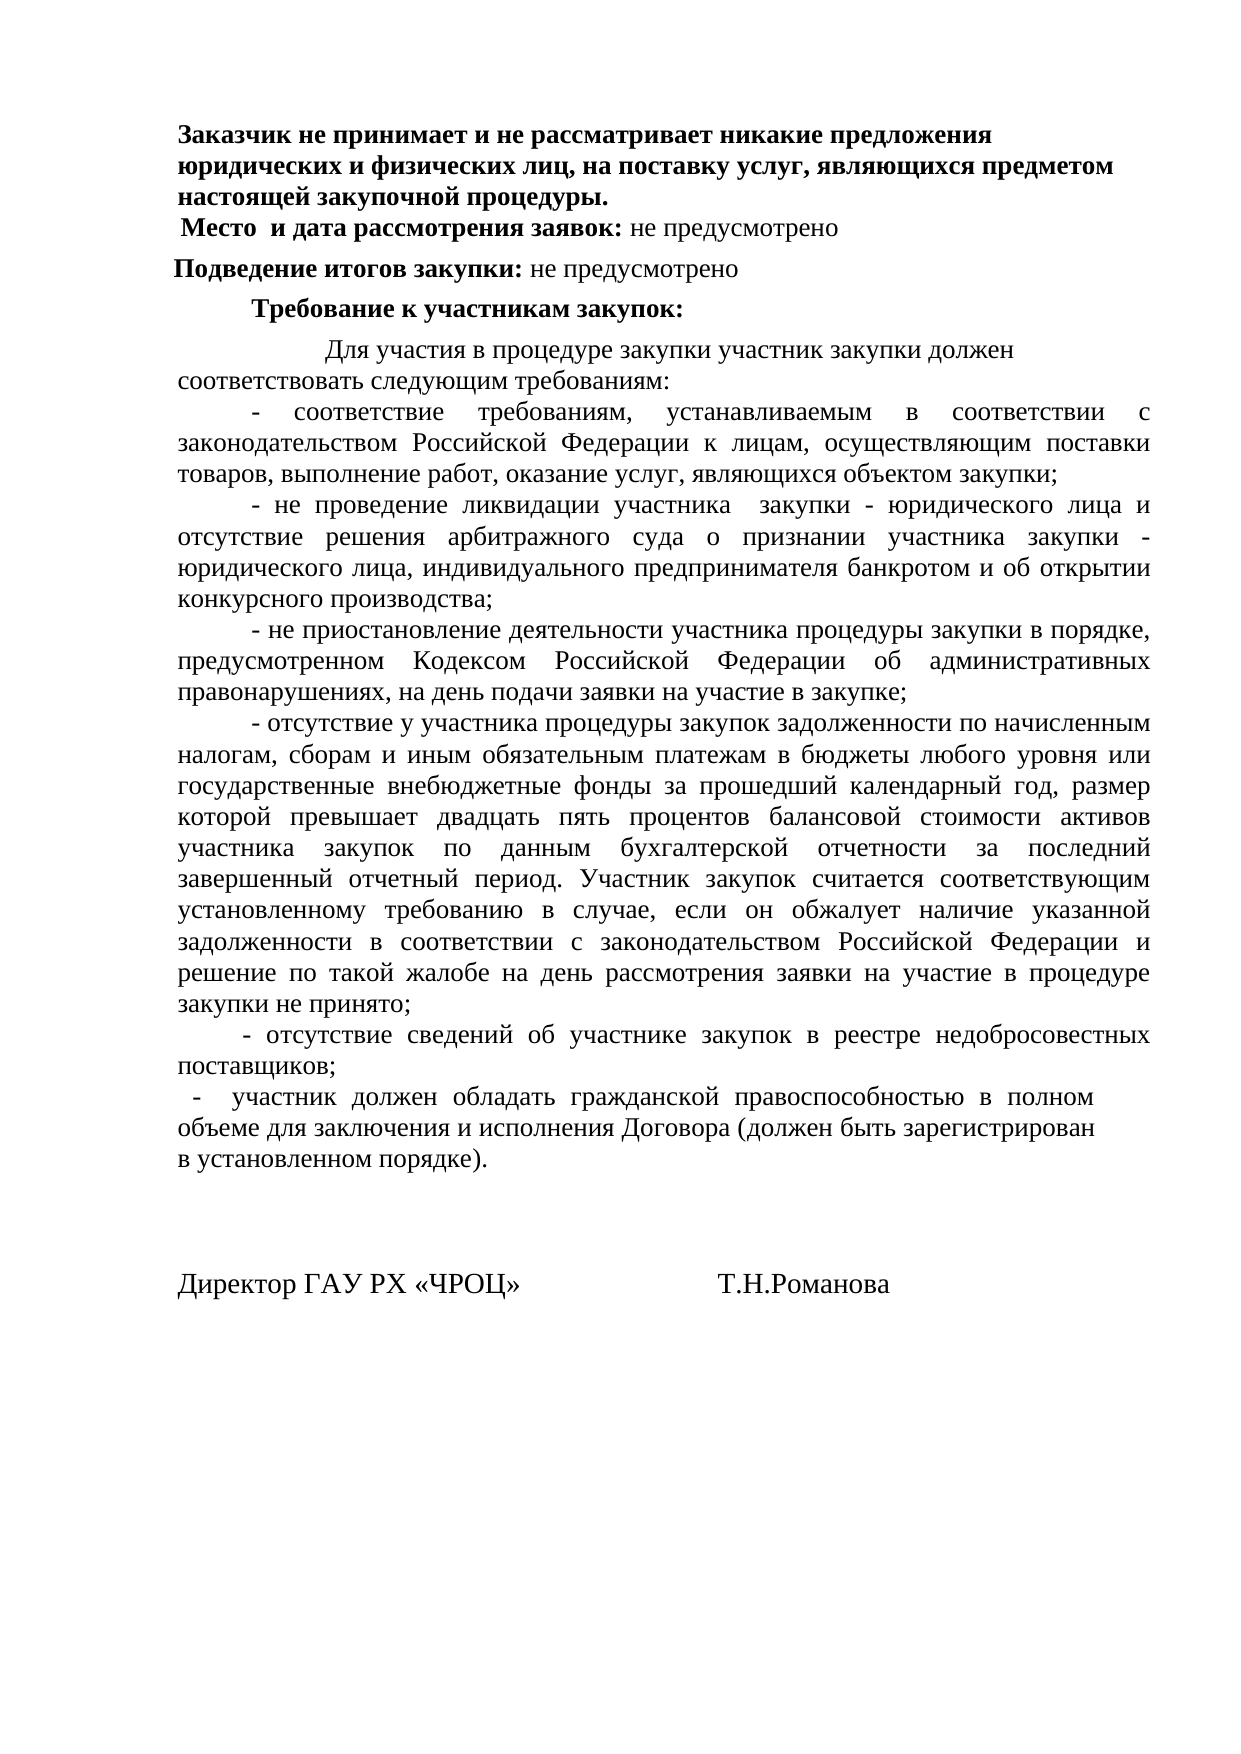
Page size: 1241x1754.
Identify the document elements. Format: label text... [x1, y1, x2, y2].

text Место и дата рассмотрения заявок: не предусмотрено [140, 212, 1152, 243]
text Требование к участникам закупок: [140, 292, 1152, 323]
text - участник должен обладать гражданской правоспособностью в полном объеме для заключения и исполнения Договора (должен быть зарегистрирован в установленном порядке). [177, 1080, 1095, 1174]
text Подведение итогов закупки: не предусмотрено [140, 252, 1152, 283]
text Заказчик не принимает и не рассматривает никакие предложения юридических и физических лиц, на поставку услуг, являющихся предметом настоящей закупочной процедуры. [177, 118, 1152, 212]
text Для участия в процедуре закупки участник закупки должен соответствовать следующим требованиям: [177, 333, 1152, 395]
text - отсутствие сведений об участнике закупок в реестре недобросовестных поставщиков; [140, 1018, 1152, 1080]
text Директор ГАУ РХ «ЧРОЦ» Т.Н.Романова [177, 1267, 1152, 1300]
text - соответствие требованиям, устанавливаемым в соответствии с законодательством Российской Федерации к лицам, осуществляющим поставки товаров, выполнение работ, оказание услуг, являющихся объектом закупки; [177, 395, 1152, 488]
text - не проведение ликвидации участника закупки - юридического лица и отсутствие решения арбитражного суда о признании участника закупки - юридического лица, индивидуального предпринимателя банкротом и об открытии конкурсного производства; [177, 488, 1152, 613]
text - отсутствие у участника процедуры закупок задолженности по начисленным налогам, сборам и иным обязательным платежам в бюджеты любого уровня или государственные внебюджетные фонды за прошедший календарный год, размер которой превышает двадцать пять процентов балансовой стоимости активов участника закупок по данным бухгалтерской отчетности за последний завершенный отчетный период. Участник закупок считается соответствующим установленному требованию в случае, если он обжалует наличие указанной задолженности в соответствии с законодательством Российской Федерации и решение по такой жалобе на день рассмотрения заявки на участие в процедуре закупки не принято; [177, 707, 1152, 1018]
text - не приостановление деятельности участника процедуры закупки в порядке, предусмотренном Кодексом Российской Федерации об административных правонарушениях, на день подачи заявки на участие в закупке; [177, 613, 1152, 707]
